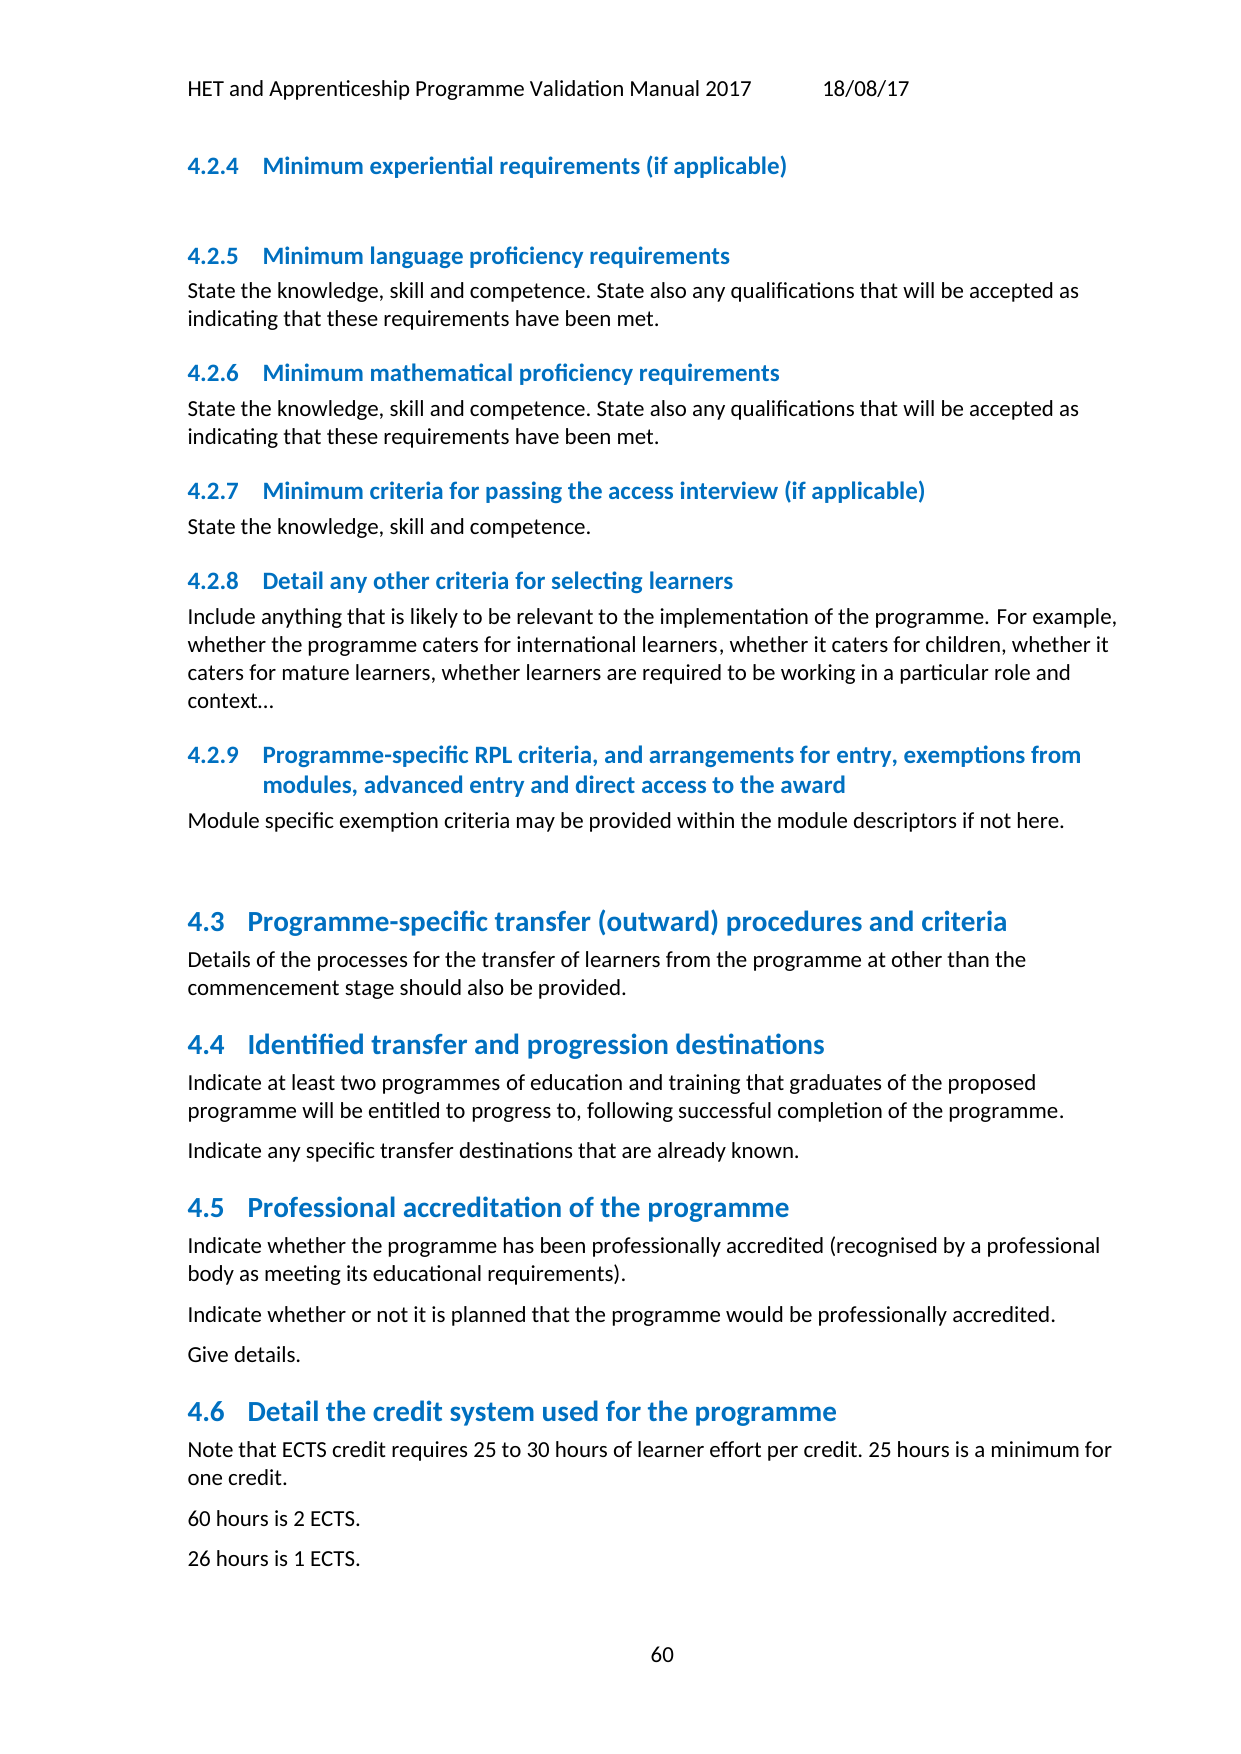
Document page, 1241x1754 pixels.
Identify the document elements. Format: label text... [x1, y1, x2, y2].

text 60 hours is 2 ECTS. [187, 1504, 1137, 1532]
subtitle Programme-specific RPL criteria, and arrangements for entry, exemptions from modules, advanced entry and direct access to the award [187, 739, 1137, 800]
text State the knowledge, skill and competence. State also any qualifications that will be accepted as indicating that these requirements have been met. [187, 394, 1137, 450]
text Give details. [187, 1340, 1137, 1368]
text Indicate any specific transfer destinations that are already known. [187, 1136, 1137, 1164]
subtitle Detail the credit system used for the programme [187, 1393, 1137, 1429]
text Indicate whether the programme has been professionally accredited (recognised by a professional body as meeting its educational requirements). [187, 1231, 1137, 1287]
subtitle Minimum mathematical proficiency requirements [187, 358, 1137, 388]
subtitle Minimum experiential requirements (if applicable) [187, 150, 1137, 181]
subtitle Professional accreditation of the programme [187, 1189, 1137, 1225]
text Details of the processes for the transfer of learners from the programme at other than the commencement stage should also be provided. [187, 945, 1137, 1001]
text State the knowledge, skill and competence. [187, 512, 1137, 540]
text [187, 277, 1137, 333]
text Include anything that is likely to be relevant to the implementation of the programme. For example, whether the programme caters for international learners, whether it caters for children, whether it caters for mature learners, whether learners are required to be working in a particular role and context… [187, 602, 1137, 714]
text Indicate whether or not it is planned that the programme would be professionally accredited. [187, 1300, 1137, 1328]
subtitle Identified transfer and progression destinations [187, 1026, 1137, 1062]
text Indicate at least two programmes of education and training that graduates of the proposed programme will be entitled to progress to, following successful completion of the programme. [187, 1068, 1137, 1124]
subtitle Programme-specific transfer (outward) procedures and criteria [187, 903, 1137, 939]
subtitle Minimum criteria for passing the access interview (if applicable) [187, 475, 1137, 506]
subtitle Detail any other criteria for selecting learners [187, 565, 1137, 596]
text 26 hours is 1 ECTS. [187, 1544, 1137, 1572]
text Note that ECTS credit requires 25 to 30 hours of learner effort per credit. 25 hours is a minimum for one credit. [187, 1435, 1137, 1491]
subtitle Minimum language proficiency requirements [187, 240, 1137, 270]
text Module specific exemption criteria may be provided within the module descriptors if not here. [187, 806, 1137, 834]
